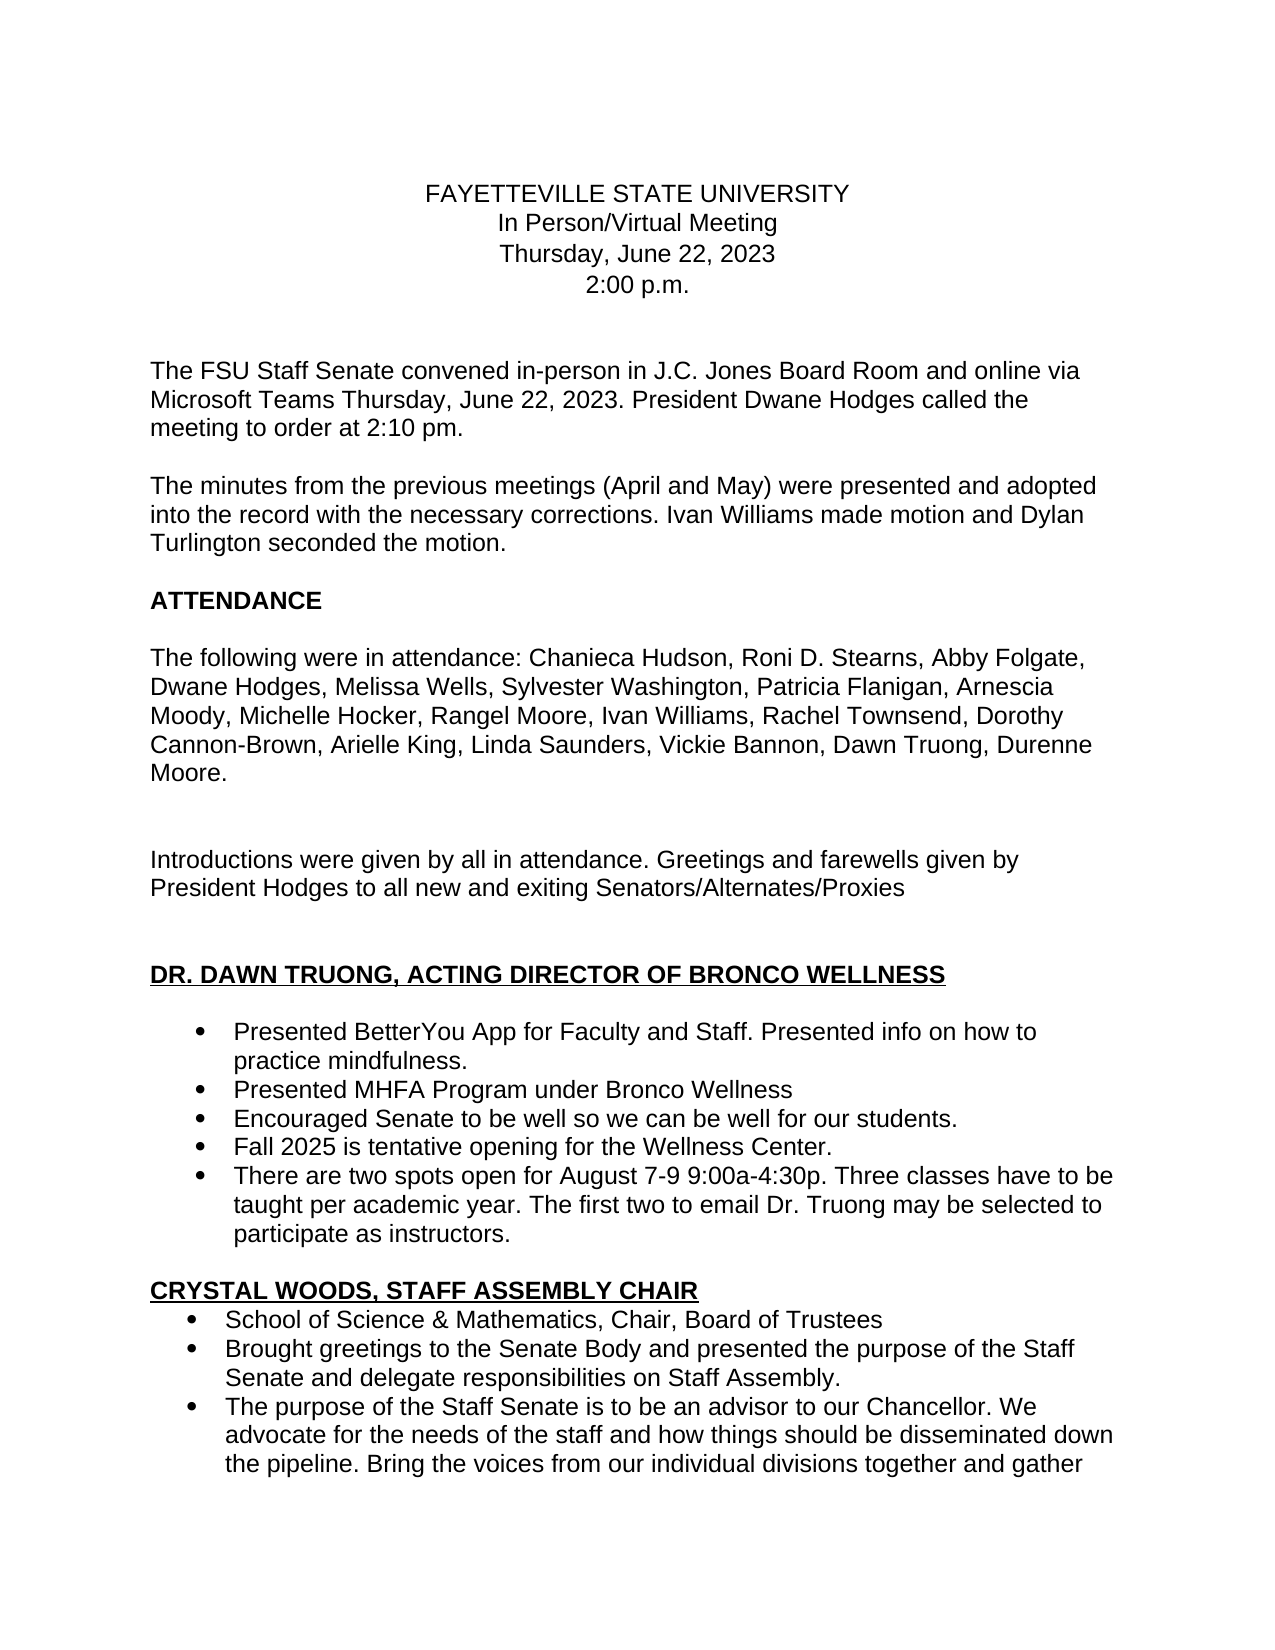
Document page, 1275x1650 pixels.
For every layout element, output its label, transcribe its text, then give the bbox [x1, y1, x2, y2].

text 2:00 p.m. [150, 269, 1125, 298]
text The following were in attendance: Chanieca Hudson, Roni D. Stearns, Abby Folgate, Dwane Hodges, Melissa Wells, Sylvester Washington, Patricia Flanigan, Arnescia Moody, Michelle Hocker, Rangel Moore, Ivan Williams, Rachel Townsend, Dorothy Cannon-Brown, Arielle King, Linda Saunders, Vickie Bannon, Dawn Truong, Durenne Moore. [150, 643, 1125, 787]
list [187, 1392, 1125, 1478]
text In Person/Virtual Meeting [150, 207, 1125, 236]
text The minutes from the previous meetings (April and May) were presented and adopted into the record with the necessary corrections. Ivan Williams made motion and Dylan Turlington seconded the motion. [150, 471, 1125, 557]
list Fall 2025 is tentative opening for the Wellness Center. [196, 1132, 1125, 1161]
list Presented BetterYou App for Faculty and Staff. Presented info on how to practice mindfulness. [196, 1017, 1125, 1075]
text Thursday, June 22, 2023 [150, 238, 1125, 267]
list There are two spots open for August 7-9 9:00a-4:30p. Three classes have to be taught per academic year. The first two to email Dr. Truong may be selected to participate as instructors. [196, 1161, 1125, 1248]
text CRYSTAL WOODS, STAFF ASSEMBLY CHAIR [150, 1276, 1125, 1305]
list Presented MHFA Program under Bronco Wellness [196, 1075, 1125, 1103]
text FAYETTEVILLE STATE UNIVERSITY [150, 179, 1125, 207]
list School of Science & Mathematics, Chair, Board of Trustees [187, 1305, 1125, 1334]
list Brought greetings to the Senate Body and presented the purpose of the Staff Senate and delegate responsibilities on Staff Assembly. [187, 1334, 1125, 1392]
text The FSU Staff Senate convened in-person in J.C. Jones Board Room and online via Microsoft Teams Thursday, June 22, 2023. President Dwane Hodges called the meeting to order at 2:10 pm. [150, 356, 1125, 442]
text DR. DAWN TRUONG, ACTING DIRECTOR OF BRONCO WELLNESS [150, 959, 1125, 988]
text ATTENDANCE [150, 586, 1125, 614]
text Introductions were given by all in attendance. Greetings and farewells given by President Hodges to all new and exiting Senators/Alternates/Proxies [150, 844, 1125, 902]
list Encouraged Senate to be well so we can be well for our students. [196, 1103, 1125, 1132]
